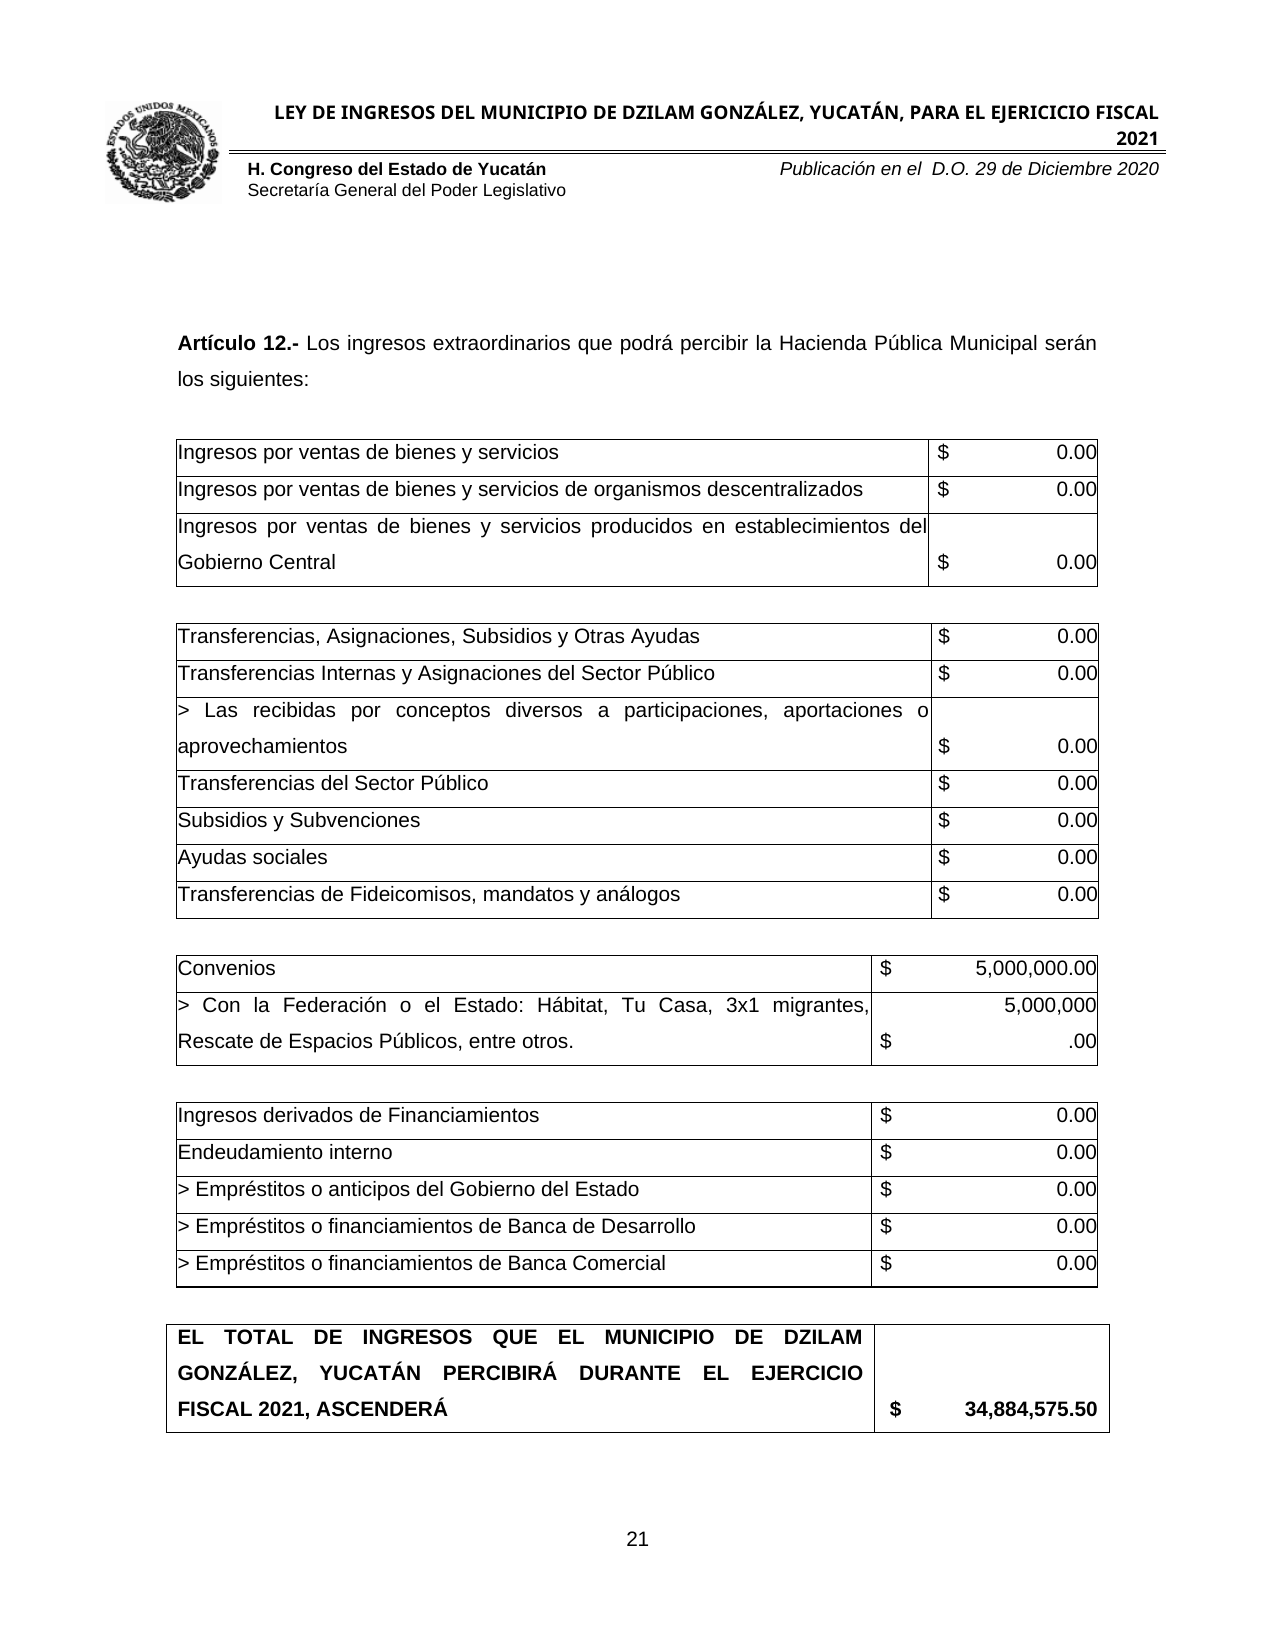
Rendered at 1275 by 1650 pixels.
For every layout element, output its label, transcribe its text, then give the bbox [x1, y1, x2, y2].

text Artículo 12.- Los ingresos extraordinarios que podrá percibir la Hacienda Pública Municipal serán los siguientes: [177, 331, 1098, 391]
table_cell Transferencias de Fideicomisos, mandatos y análogos [177, 882, 931, 918]
table_cell 0.00 [901, 1177, 1097, 1212]
table_cell $ [872, 1140, 901, 1176]
table_cell 0.00 [957, 882, 1098, 918]
table_cell 0.00 [901, 1140, 1097, 1176]
table_header Convenios [177, 956, 871, 992]
table_cell Transferencias Internas y Asignaciones del Sector Público [177, 661, 931, 697]
table_cell Endeudamiento interno [177, 1140, 871, 1176]
table_cell $ [932, 882, 957, 918]
table_cell $ [872, 1214, 901, 1249]
table_cell 0.00 [958, 514, 1097, 586]
table_cell > Las recibidas por conceptos diversos a participaciones, aportaciones o aprovechamientos [177, 698, 931, 770]
table_cell 0.00 [901, 1214, 1097, 1249]
table_cell $ [929, 514, 958, 586]
table_header 0.00 [958, 440, 1097, 476]
table_cell > Empréstitos o anticipos del Gobierno del Estado [177, 1177, 871, 1212]
table_cell $ [929, 477, 958, 513]
table_cell 5,000,000.00 [900, 993, 1097, 1064]
table_cell 0.00 [957, 698, 1098, 770]
table_header EL TOTAL DE INGRESOS QUE EL MUNICIPIO DE DZILAM GONZÁLEZ, YUCATÁN PERCIBIRÁ DURANTE EL EJERCICIO FISCAL 2021, ASCENDERÁ [167, 1325, 874, 1432]
table_cell 0.00 [957, 808, 1098, 844]
table_header $ 34,884,575.50 [875, 1325, 1109, 1432]
table_cell 0.00 [957, 845, 1098, 881]
table_cell Ingresos por ventas de bienes y servicios de organismos descentralizados [177, 477, 928, 513]
table_header Ingresos derivados de Financiamientos [177, 1103, 871, 1138]
table_header 0.00 [957, 624, 1098, 660]
table_cell $ [932, 845, 957, 881]
table_cell $ [872, 1177, 901, 1212]
table_header 5,000,000.00 [900, 956, 1097, 992]
table_cell 0.00 [957, 771, 1098, 807]
table_cell $ [872, 993, 900, 1064]
table_cell Ingresos por ventas de bienes y servicios producidos en establecimientos del Gobierno Central [177, 514, 928, 586]
table_header Ingresos por ventas de bienes y servicios [177, 440, 928, 476]
table_header 0.00 [901, 1103, 1097, 1138]
table_cell 0.00 [901, 1251, 1097, 1286]
table_cell $ [932, 771, 957, 807]
table_cell 0.00 [957, 661, 1098, 697]
table_cell > Empréstitos o financiamientos de Banca de Desarrollo [177, 1214, 871, 1249]
table_cell > Con la Federación o el Estado: Hábitat, Tu Casa, 3x1 migrantes, Rescate de Espacios Públicos, entre otros. [177, 993, 871, 1064]
table_cell Transferencias del Sector Público [177, 771, 931, 807]
table_cell > Empréstitos o financiamientos de Banca Comercial [177, 1251, 871, 1286]
table_cell Ayudas sociales [177, 845, 931, 881]
table_header $ [929, 440, 958, 476]
table_cell $ [932, 661, 957, 697]
table_cell $ [872, 1251, 901, 1286]
table_header $ [932, 624, 957, 660]
table_cell $ [932, 808, 957, 844]
table_header Transferencias, Asignaciones, Subsidios y Otras Ayudas [177, 624, 931, 660]
table_cell Subsidios y Subvenciones [177, 808, 931, 844]
table_header $ [872, 1103, 901, 1138]
table_header $ [872, 956, 900, 992]
table_cell $ [932, 698, 957, 770]
table_cell 0.00 [958, 477, 1097, 513]
